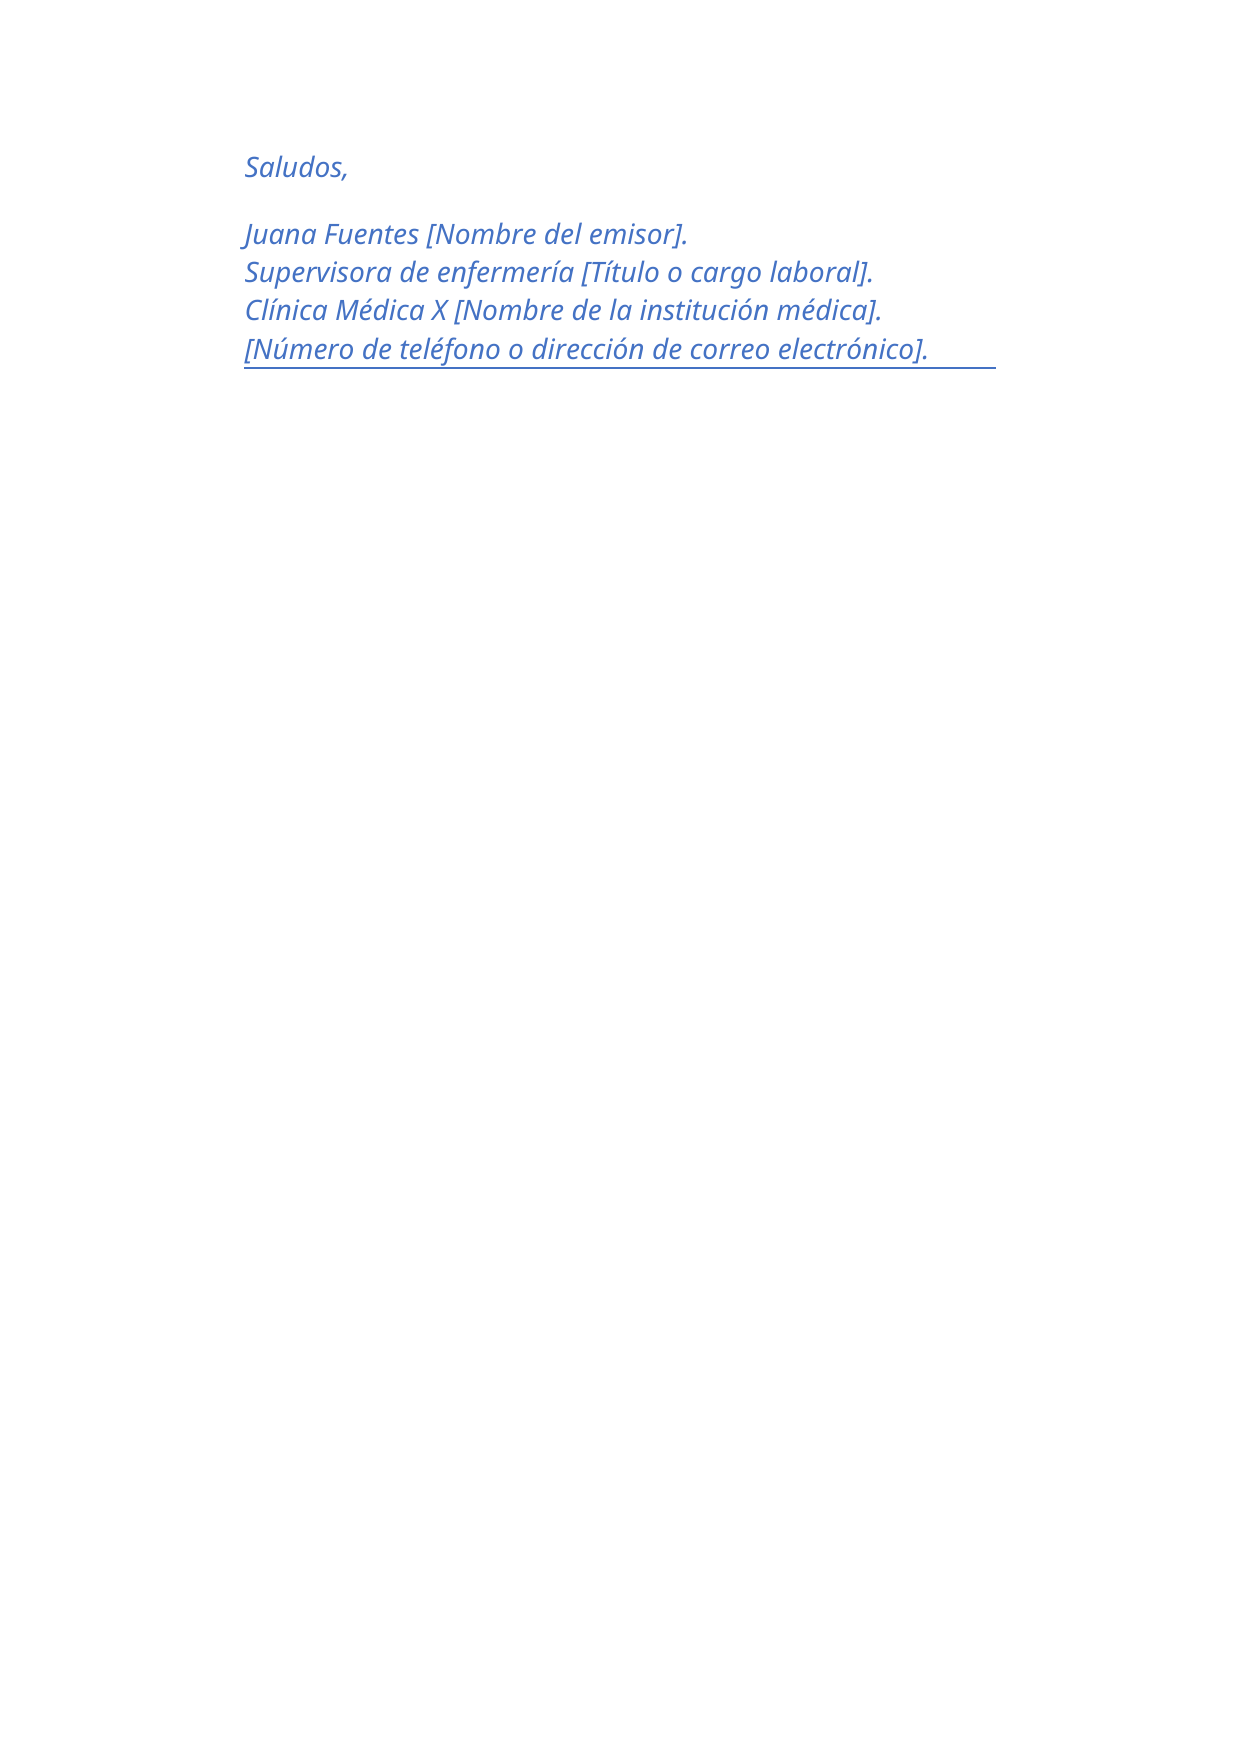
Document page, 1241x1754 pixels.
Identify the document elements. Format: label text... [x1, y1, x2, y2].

text [Número de teléfono o dirección de correo electrónico]. [244, 329, 996, 367]
text Supervisora de enfermería [Título o cargo laboral]. [244, 252, 996, 291]
text Clínica Médica X [Nombre de la institución médica]. [244, 291, 996, 329]
text Juana Fuentes [Nombre del emisor]. [244, 214, 996, 252]
text Saludos, [244, 148, 996, 186]
